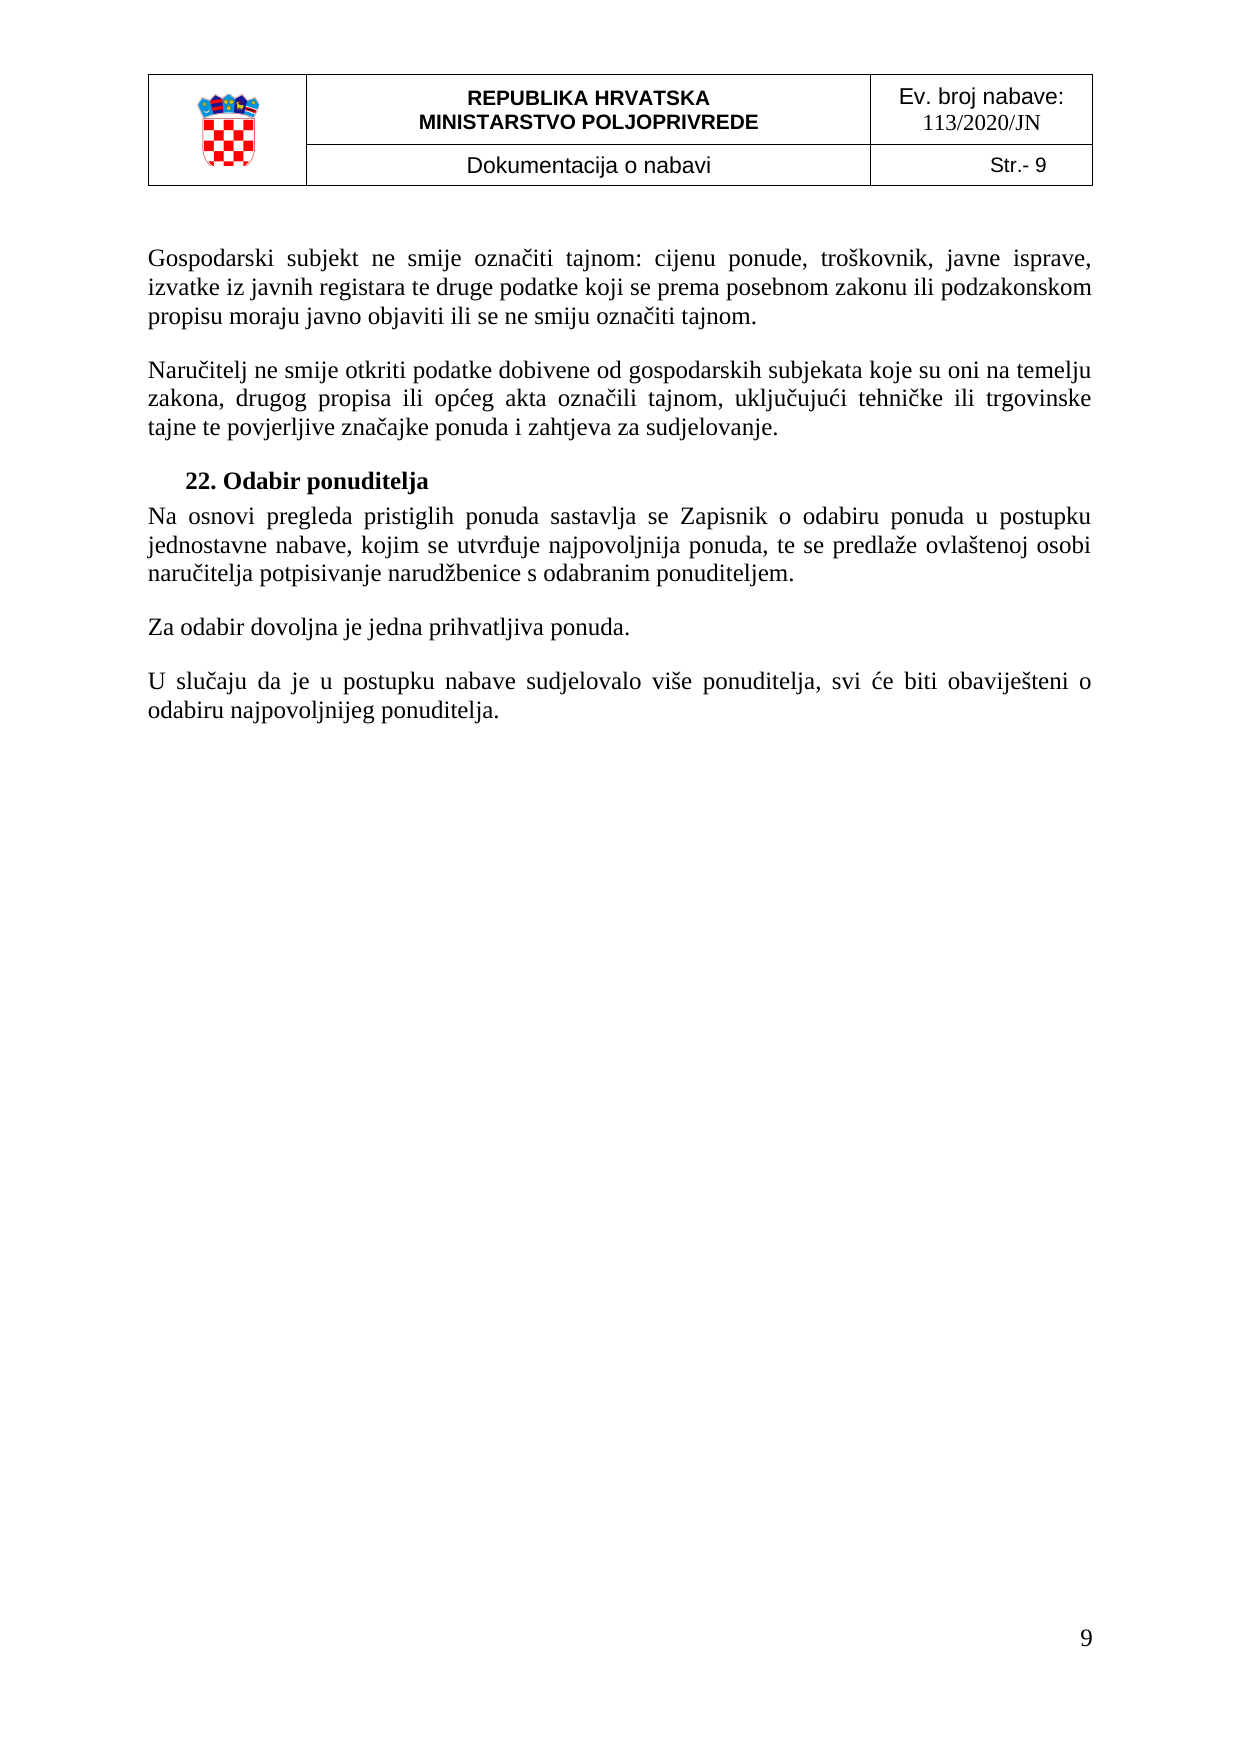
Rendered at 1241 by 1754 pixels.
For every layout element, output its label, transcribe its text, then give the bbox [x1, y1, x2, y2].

text Gospodarski subjekt ne smije označiti tajnom: cijenu ponude, troškovnik, javne isprave, izvatke iz javnih registara te druge podatke koji se prema posebnom zakonu ili podzakonskom propisu moraju javno objaviti ili se ne smiju označiti tajnom. [148, 243, 1092, 330]
list U slučaju da je u postupku nabave sudjelovalo više ponuditelja, svi će biti obaviješteni o odabiru najpovoljnijeg ponuditelja. [148, 666, 1092, 723]
text Naručitelj ne smije otkriti podatke dobivene od gospodarskih subjekata koje su oni na temelju zakona, drugog propisa ili općeg akta označili tajnom, uključujući tehničke ili trgovinske tajne te povjerljive značajke ponuda i zahtjeva za sudjelovanje. [148, 355, 1092, 441]
subtitle Odabir ponuditelja [185, 466, 1092, 495]
list Za odabir dovoljna je jedna prihvatljiva ponuda. [148, 612, 1092, 641]
picture [197, 94, 260, 166]
list Na osnovi pregleda pristiglih ponuda sastavlja se Zapisnik o odabiru ponuda u postupku jednostavne nabave, kojim se utvrđuje najpovoljnija ponuda, te se predlaže ovlaštenoj osobi naručitelja potpisivanje narudžbenice s odabranim ponuditeljem. [148, 501, 1092, 587]
